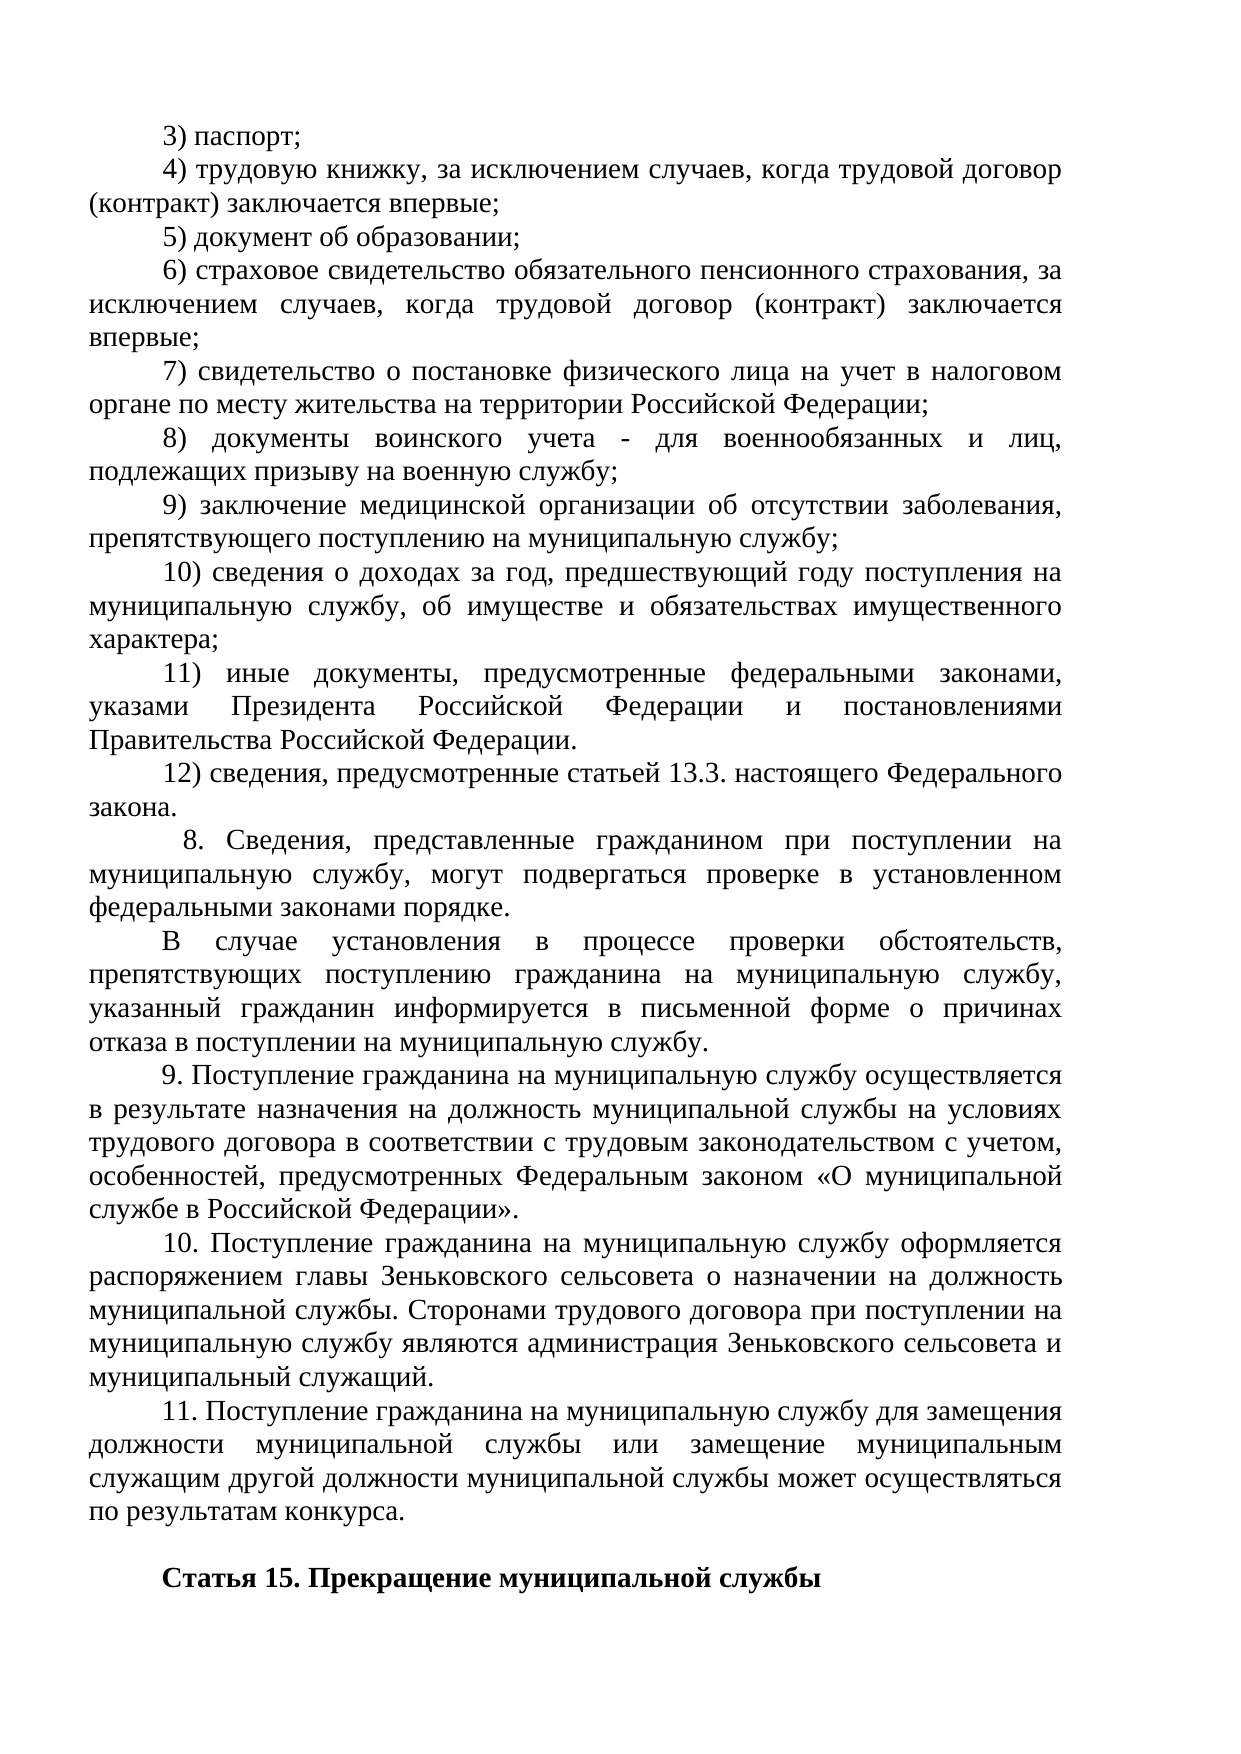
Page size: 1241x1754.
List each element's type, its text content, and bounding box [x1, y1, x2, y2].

text 10) сведения о доходах за год, предшествующий году поступления на муниципальную службу, об имуществе и обязательствах имущественного характера; [88, 554, 1063, 655]
text 10. Поступление гражданина на муниципальную службу оформляется распоряжением главы Зеньковского сельсовета о назначении на должность муниципальной службы. Сторонами трудового договора при поступлении на муниципальную службу являются администрация Зеньковского сельсовета и муниципальный служащий. [88, 1225, 1063, 1393]
text 5) документ об образовании; [88, 219, 1063, 252]
text 9) заключение медицинской организации об отсутствии заболевания, препятствующего поступлению на муниципальную службу; [88, 487, 1063, 554]
text 3) паспорт; [88, 118, 1063, 152]
text 4) трудовую книжку, за исключением случаев, когда трудовой договор (контракт) заключается впервые; [88, 152, 1063, 219]
text 9. Поступление гражданина на муниципальную службу осуществляется в результате назначения на должность муниципальной службы на условиях трудового договора в соответствии с трудовым законодательством с учетом, особенностей, предусмотренных Федеральным законом «О муниципальной службе в Российской Федерации». [88, 1057, 1063, 1225]
text 7) свидетельство о постановке физического лица на учет в налоговом органе по месту жительства на территории Российской Федерации; [88, 353, 1063, 420]
text 8. Сведения, представленные гражданином при поступлении на муниципальную службу, могут подвергаться проверке в установленном федеральными законами порядке. [88, 822, 1063, 923]
text 8) документы воинского учета - для военнообязанных и лиц, подлежащих призыву на военную службу; [88, 420, 1063, 487]
text В случае установления в процессе проверки обстоятельств, препятствующих поступлению гражданина на муниципальную службу, указанный гражданин информируется в письменной форме о причинах отказа в поступлении на муниципальную службу. [88, 923, 1063, 1057]
subtitle Статья 15. Прекращение муниципальной службы [88, 1560, 1063, 1594]
text 11. Поступление гражданина на муниципальную службу для замещения должности муниципальной службы или замещение муниципальным служащим другой должности муниципальной службы может осуществляться по результатам конкурса. [88, 1393, 1063, 1527]
text 12) сведения, предусмотренные статьей 13.3. настоящего Федерального закона. [88, 755, 1063, 822]
text 11) иные документы, предусмотренные федеральными законами, указами Президента Российской Федерации и постановлениями Правительства Российской Федерации. [88, 655, 1063, 755]
text 6) страховое свидетельство обязательного пенсионного страхования, за исключением случаев, когда трудовой договор (контракт) заключается впервые; [88, 252, 1063, 353]
